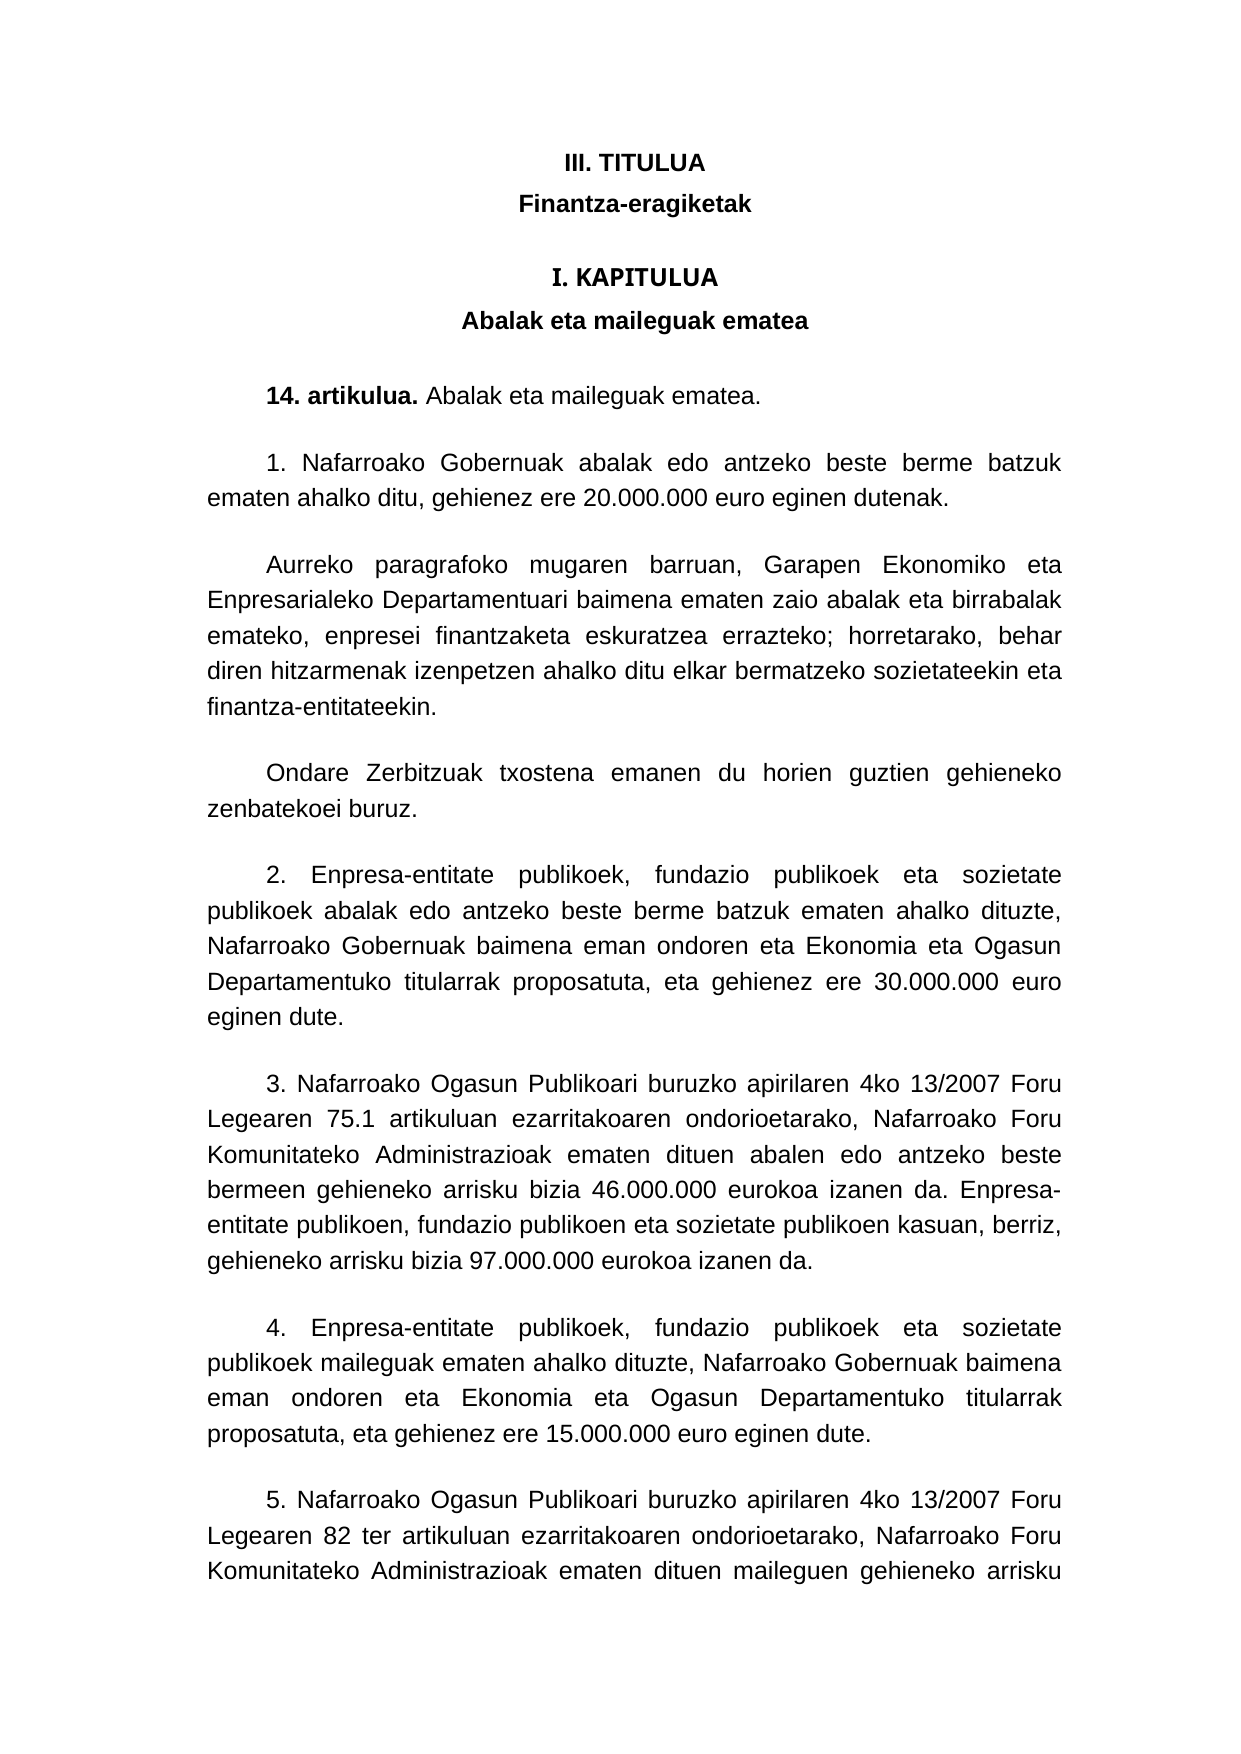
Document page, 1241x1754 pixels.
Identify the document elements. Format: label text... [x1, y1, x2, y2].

text 2. Enpresa-entitate publikoek, fundazio publikoek eta sozietate publikoek abalak edo antzeko beste berme batzuk ematen ahalko dituzte, Nafarroako Gobernuak baimena eman ondoren eta Ekonomia eta Ogasun Departamentuko titularrak proposatuta, eta gehienez ere 30.000.000 euro eginen dute. [207, 856, 1063, 1033]
text 1. Nafarroako Gobernuak abalak edo antzeko beste berme batzuk ematen ahalko ditu, gehienez ere 20.000.000 euro eginen dutenak. [207, 443, 1063, 514]
text I. KAPITULUA [207, 259, 1063, 293]
text 3. Nafarroako Ogasun Publikoari buruzko apirilaren 4ko 13/2007 Foru Legearen 75.1 artikuluan ezarritakoaren ondorioetarako, Nafarroako Foru Komunitateko Administrazioak ematen dituen abalen edo antzeko beste bermeen gehieneko arrisku bizia 46.000.000 eurokoa izanen da. Enpresa-entitate publikoen, fundazio publikoen eta sozietate publikoen kasuan, berriz, gehieneko arrisku bizia 97.000.000 eurokoa izanen da. [207, 1064, 1063, 1276]
text Aurreko paragrafoko mugaren barruan, Garapen Ekonomiko eta Enpresarialeko Departamentuari baimena ematen zaio abalak eta birrabalak emateko, enpresei finantzaketa eskuratzea errazteko; horretarako, behar diren hitzarmenak izenpetzen ahalko ditu elkar bermatzeko sozietateekin eta finantza-entitateekin. [207, 545, 1063, 722]
text Abalak eta maileguak ematea [207, 306, 1063, 335]
text Finantza-eragiketak [207, 189, 1063, 218]
text 14. artikulua. Abalak eta maileguak ematea. [207, 376, 1063, 412]
text III. TITULUA [207, 148, 1063, 176]
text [207, 1481, 1063, 1587]
text 4. Enpresa-entitate publikoek, fundazio publikoek eta sozietate publikoek maileguak ematen ahalko dituzte, Nafarroako Gobernuak baimena eman ondoren eta Ekonomia eta Ogasun Departamentuko titularrak proposatuta, eta gehienez ere 15.000.000 euro eginen dute. [207, 1308, 1063, 1449]
text Ondare Zerbitzuak txostena emanen du horien guztien gehieneko zenbatekoei buruz. [207, 753, 1063, 824]
